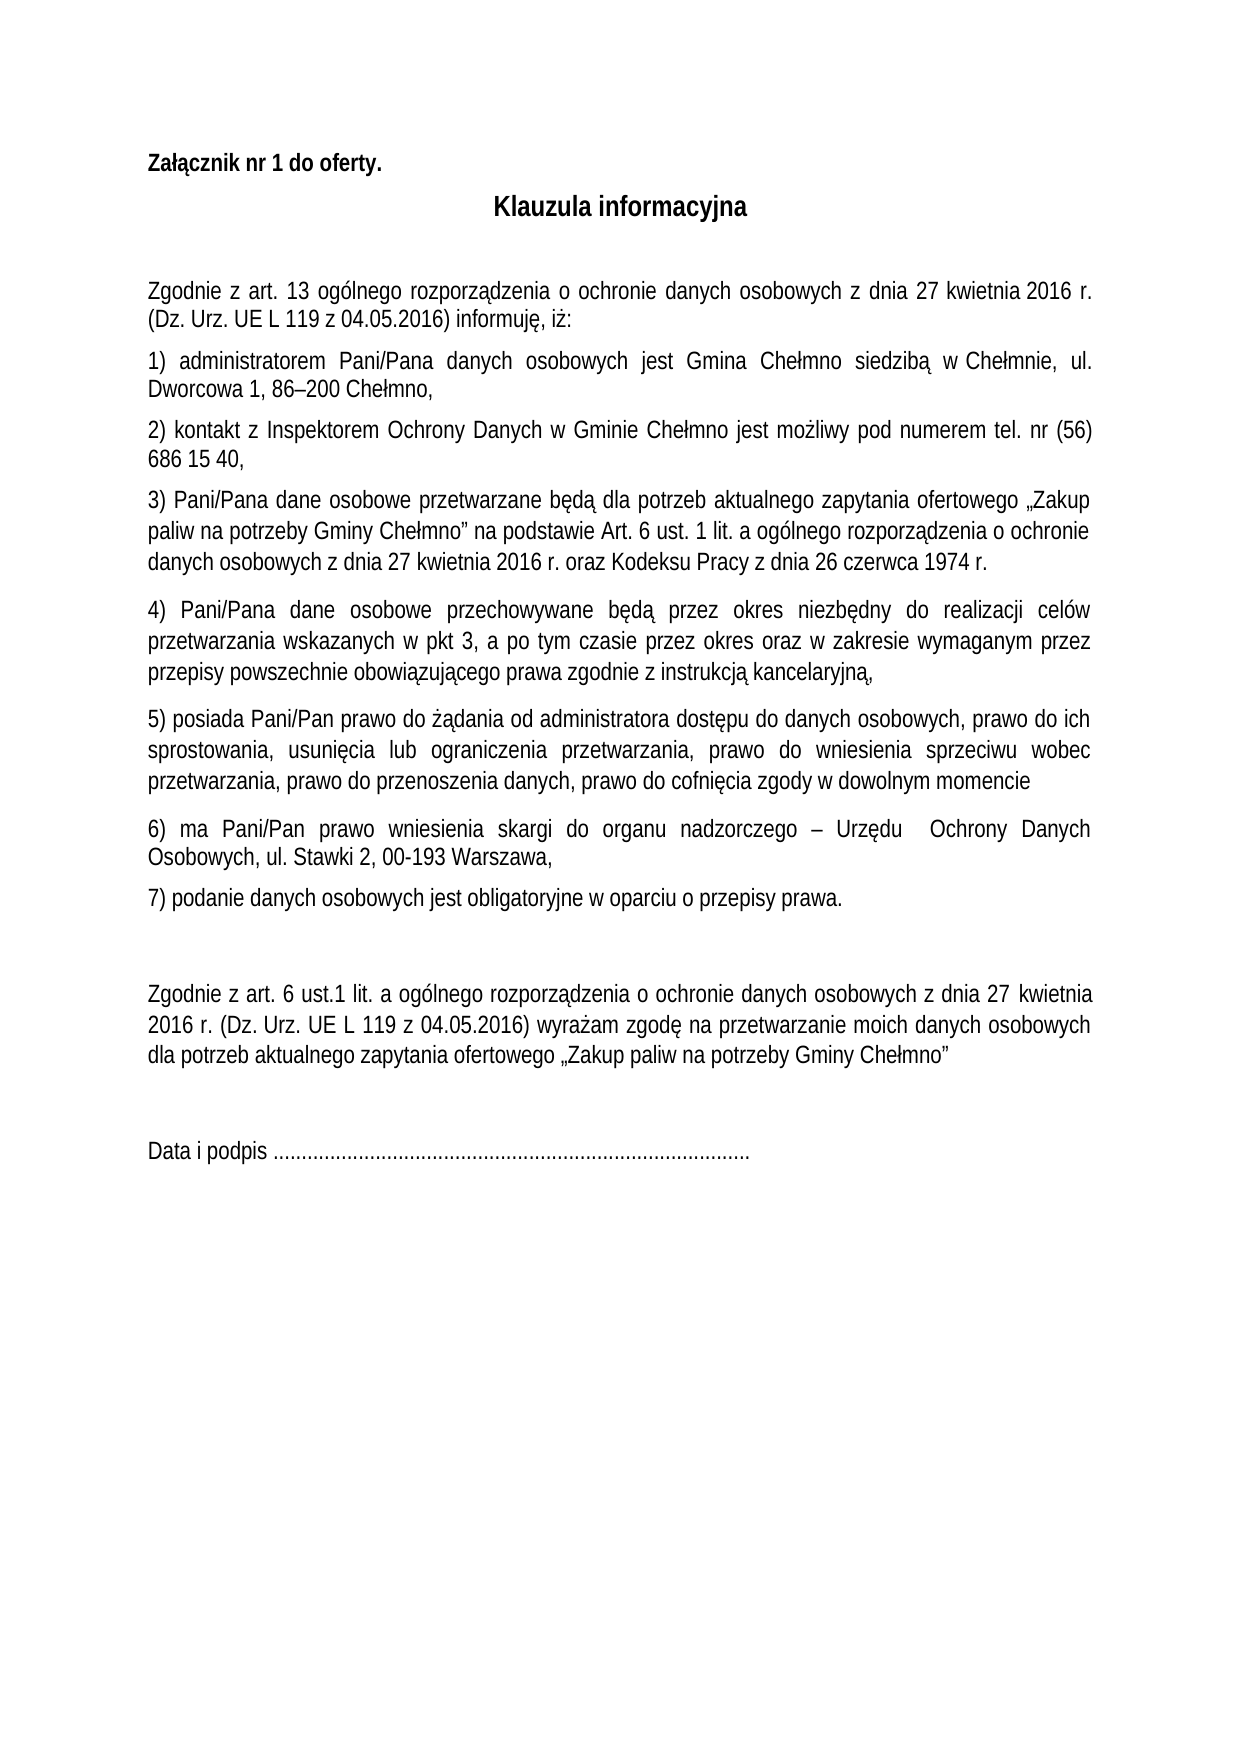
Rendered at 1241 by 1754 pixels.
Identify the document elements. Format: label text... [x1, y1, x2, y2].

text 3) Pani/Pana dane osobowe przetwarzane będą dla potrzeb aktualnego zapytania ofertowego „Zakup paliw na potrzeby Gminy Chełmno” na podstawie Art. 6 ust. 1 lit. a ogólnego rozporządzenia o ochronie danych osobowych z dnia 27 kwietnia 2016 r. oraz Kodeksu Pracy z dnia 26 czerwca 1974 r. [148, 485, 1093, 576]
text Zgodnie z art. 13 ogólnego rozporządzenia o ochronie danych osobowych z dnia 27 kwietnia 2016 r. (Dz. Urz. UE L 119 z 04.05.2016) informuję, iż: [148, 276, 1093, 333]
text 2) kontakt z Inspektorem Ochrony Danych w Gminie Chełmno jest możliwy pod numerem tel. nr (56) 686 15 40, [148, 415, 1093, 473]
text Data i podpis .................................................................................... [148, 1136, 1093, 1164]
text Zgodnie z art. 6 ust.1 lit. a ogólnego rozporządzenia o ochronie danych osobowych z dnia 27 kwietnia 2016 r. (Dz. Urz. UE L 119 z 04.05.2016) wyrażam zgodę na przetwarzanie moich danych osobowych dla potrzeb aktualnego zapytania ofertowego „Zakup paliw na potrzeby Gminy Chełmno” [148, 979, 1093, 1069]
text Klauzula informacyjna [148, 189, 1093, 222]
text 5) posiada Pani/Pan prawo do żądania od administratora dostępu do danych osobowych, prawo do ich sprostowania, usunięcia lub ograniczenia przetwarzania, prawo do wniesienia sprzeciwu wobec przetwarzania, prawo do przenoszenia danych, prawo do cofnięcia zgody w dowolnym momencie [148, 704, 1093, 795]
text 6) ma Pani/Pan prawo wniesienia skargi do organu nadzorczego – Urzędu Ochrony Danych Osobowych, ul. Stawki 2, 00-193 Warszawa, [148, 814, 1093, 871]
text Załącznik nr 1 do oferty. [148, 148, 1093, 176]
text 7) podanie danych osobowych jest obligatoryjne w oparciu o przepisy prawa. [148, 883, 1093, 912]
text 1) administratorem Pani/Pana danych osobowych jest Gmina Chełmno siedzibą w Chełmnie, ul. Dworcowa 1, 86–200 Chełmno, [148, 346, 1093, 403]
text 4) Pani/Pana dane osobowe przechowywane będą przez okres niezbędny do realizacji celów przetwarzania wskazanych w pkt 3, a po tym czasie przez okres oraz w zakresie wymaganym przez przepisy powszechnie obowiązującego prawa zgodnie z instrukcją kancelaryjną, [148, 595, 1093, 685]
